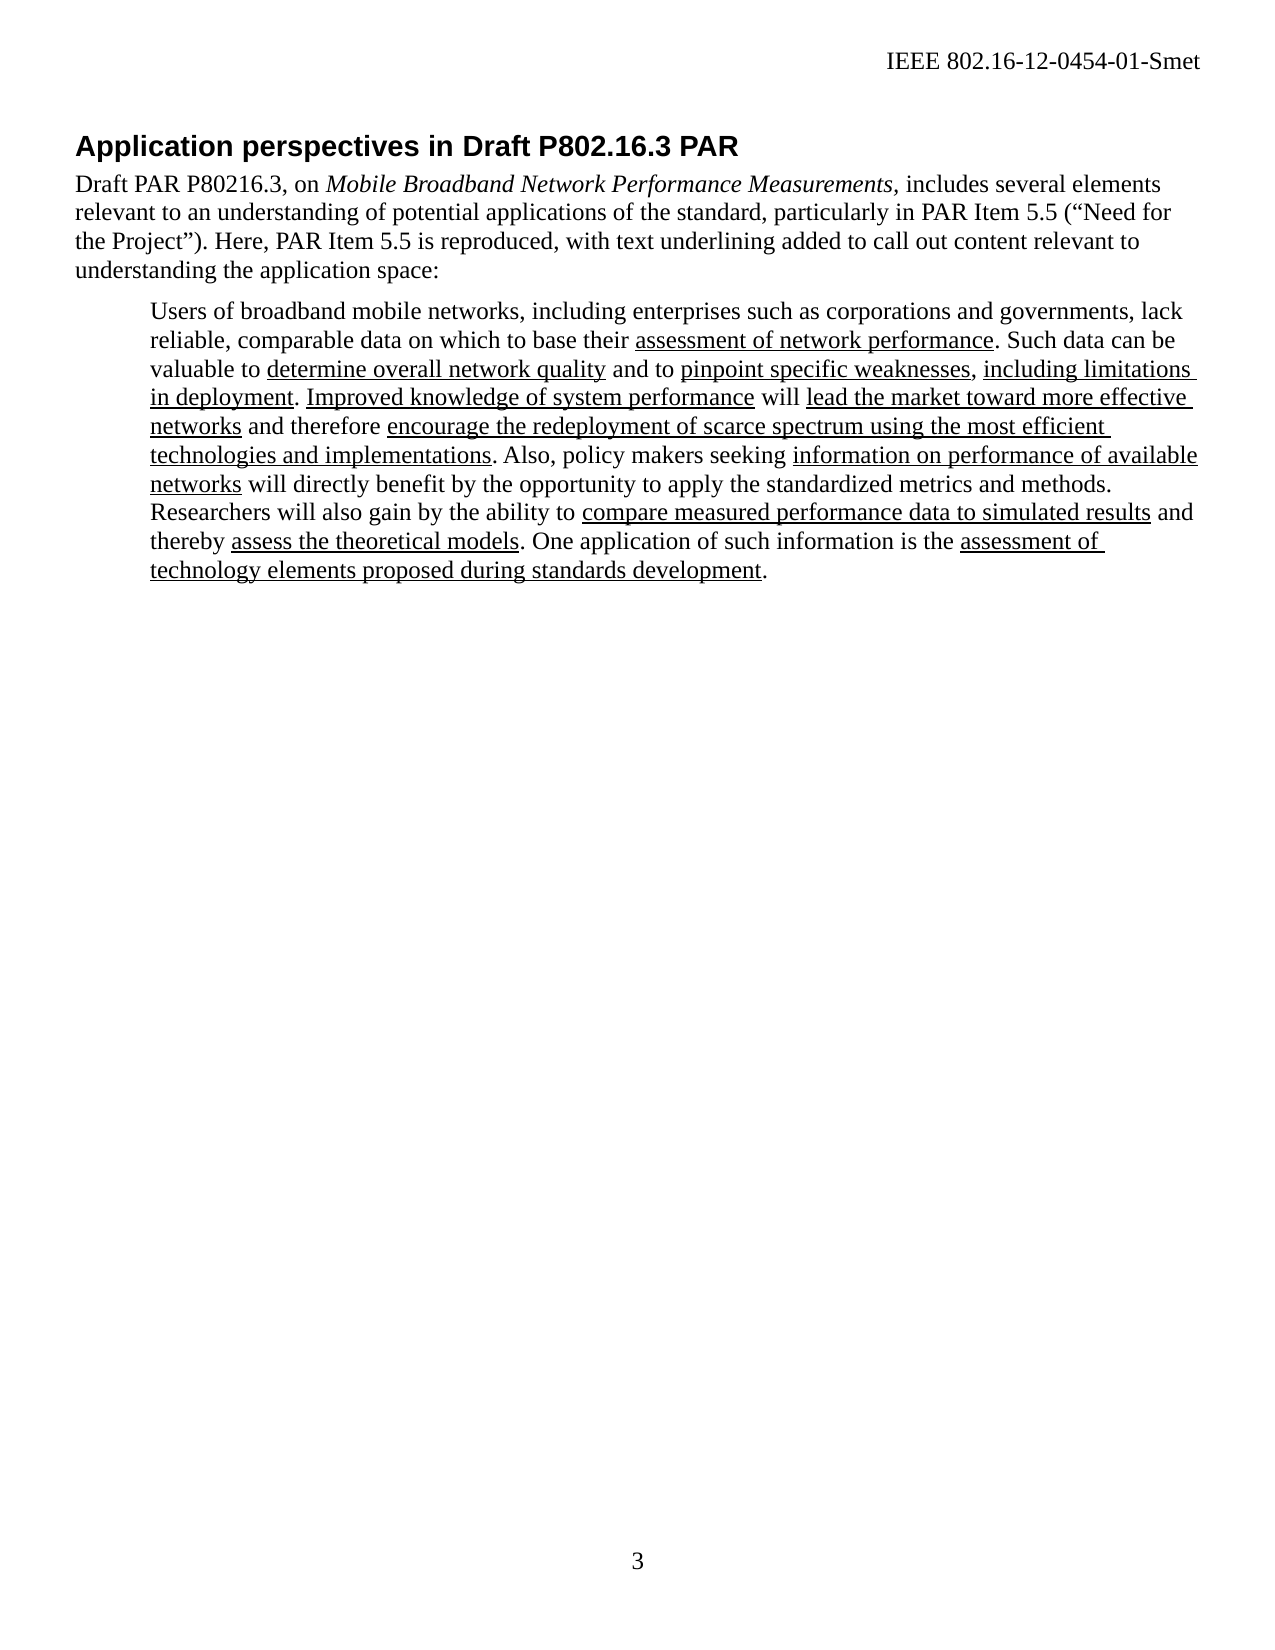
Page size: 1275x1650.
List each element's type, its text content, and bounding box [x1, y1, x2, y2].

text Users of broadband mobile networks, including enterprises such as corporations and governments, lack reliable, comparable data on which to base their assessment of network performance. Such data can be valuable to determine overall network quality and to pinpoint specific weaknesses, including limitations in deployment. Improved knowledge of system performance will lead the market toward more effective networks and therefore encourage the redeployment of scarce spectrum using the most efficient technologies and implementations. Also, policy makers seeking information on performance of available networks will directly benefit by the opportunity to apply the standardized metrics and methods. Researchers will also gain by the ability to compare measured performance data to simulated results and thereby assess the theoretical models. One application of such information is the assessment of technology elements proposed during standards development. [150, 296, 1200, 584]
text Draft PAR P80216.3, on Mobile Broadband Network Performance Measurements, includes several elements relevant to an understanding of potential applications of the standard, particularly in PAR Item 5.5 (“Need for the Project”). Here, PAR Item 5.5 is reproduced, with text underlining added to call out content relevant to understanding the application space: [75, 169, 1200, 284]
subtitle Application perspectives in Draft P802.16.3 PAR [75, 129, 1200, 162]
